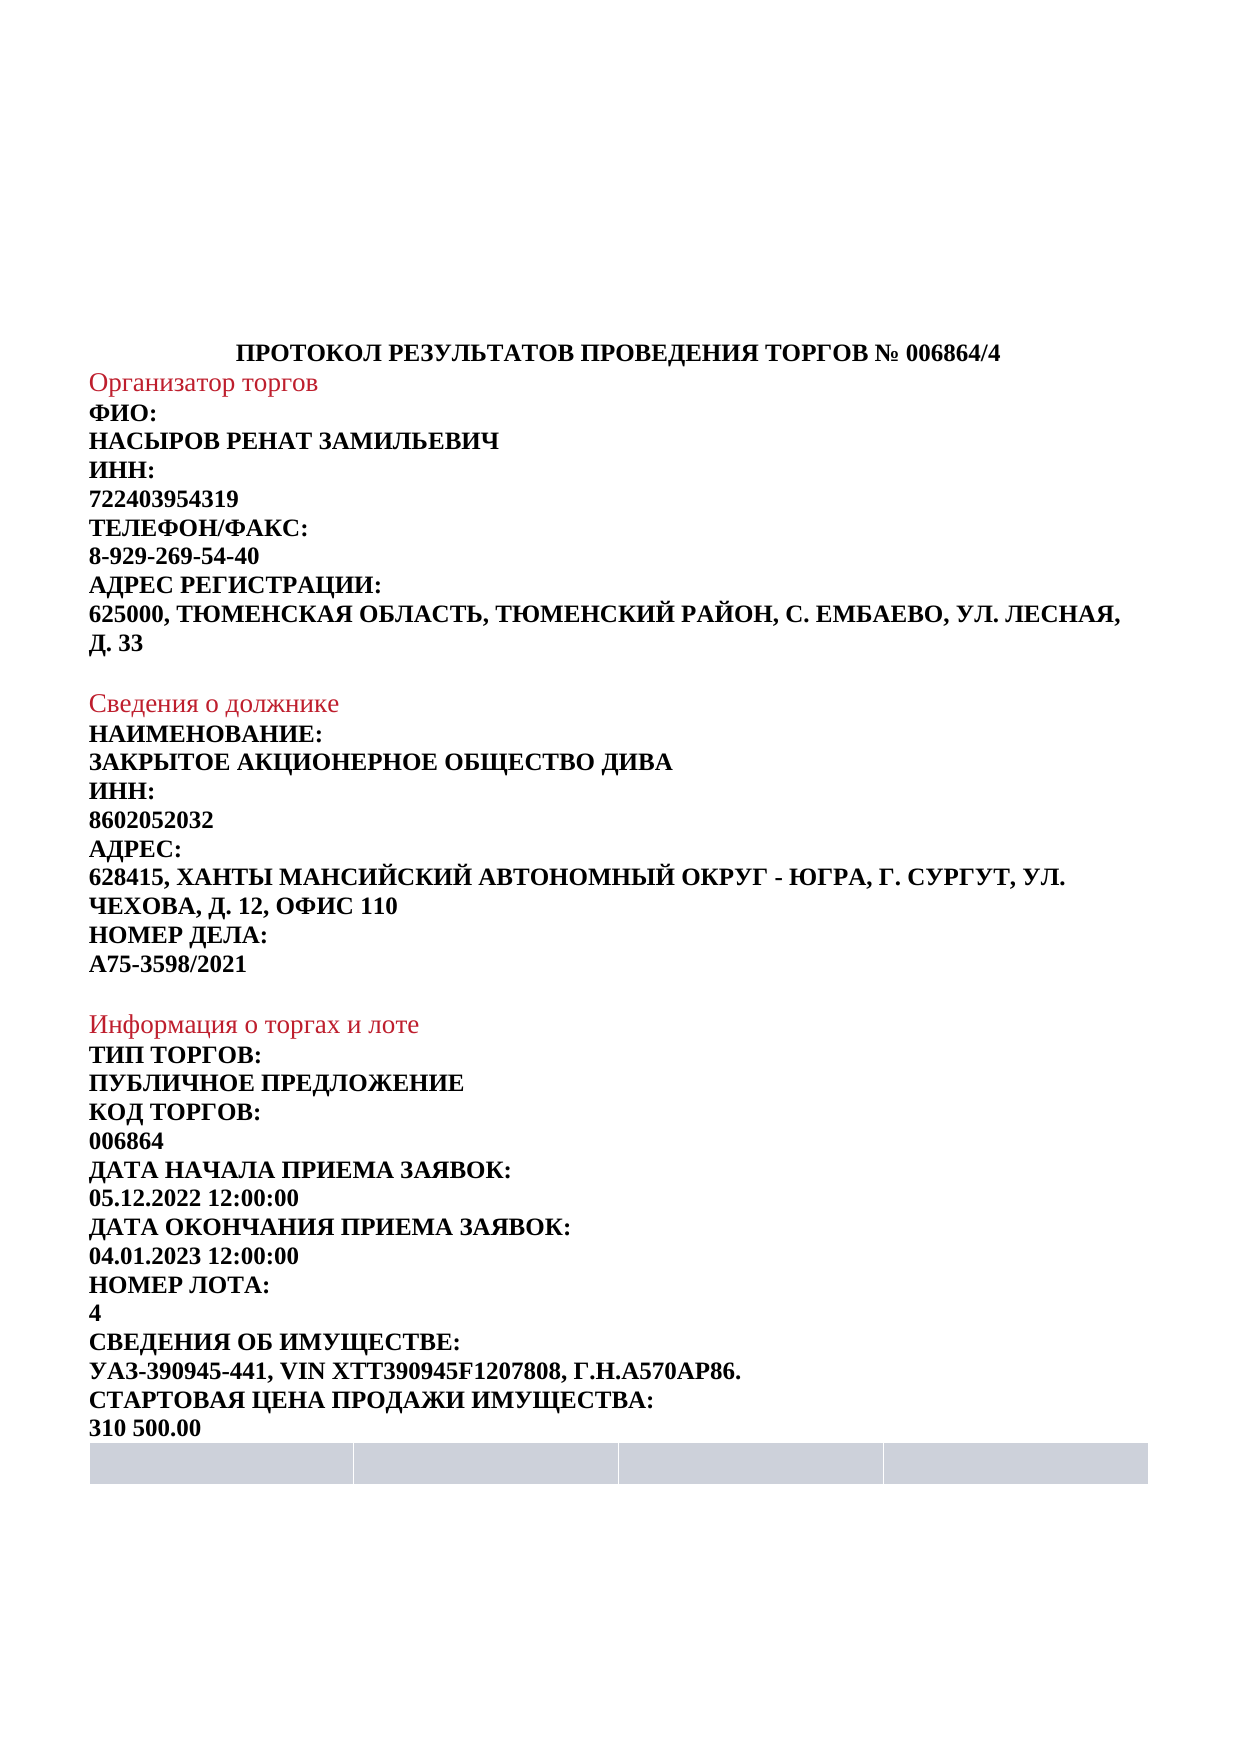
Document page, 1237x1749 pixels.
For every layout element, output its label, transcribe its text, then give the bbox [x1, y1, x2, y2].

text ПРОТОКОЛ РЕЗУЛЬТАТОВ ПРОВЕДЕНИЯ ТОРГОВ № 006864/4 [88, 88, 1148, 366]
